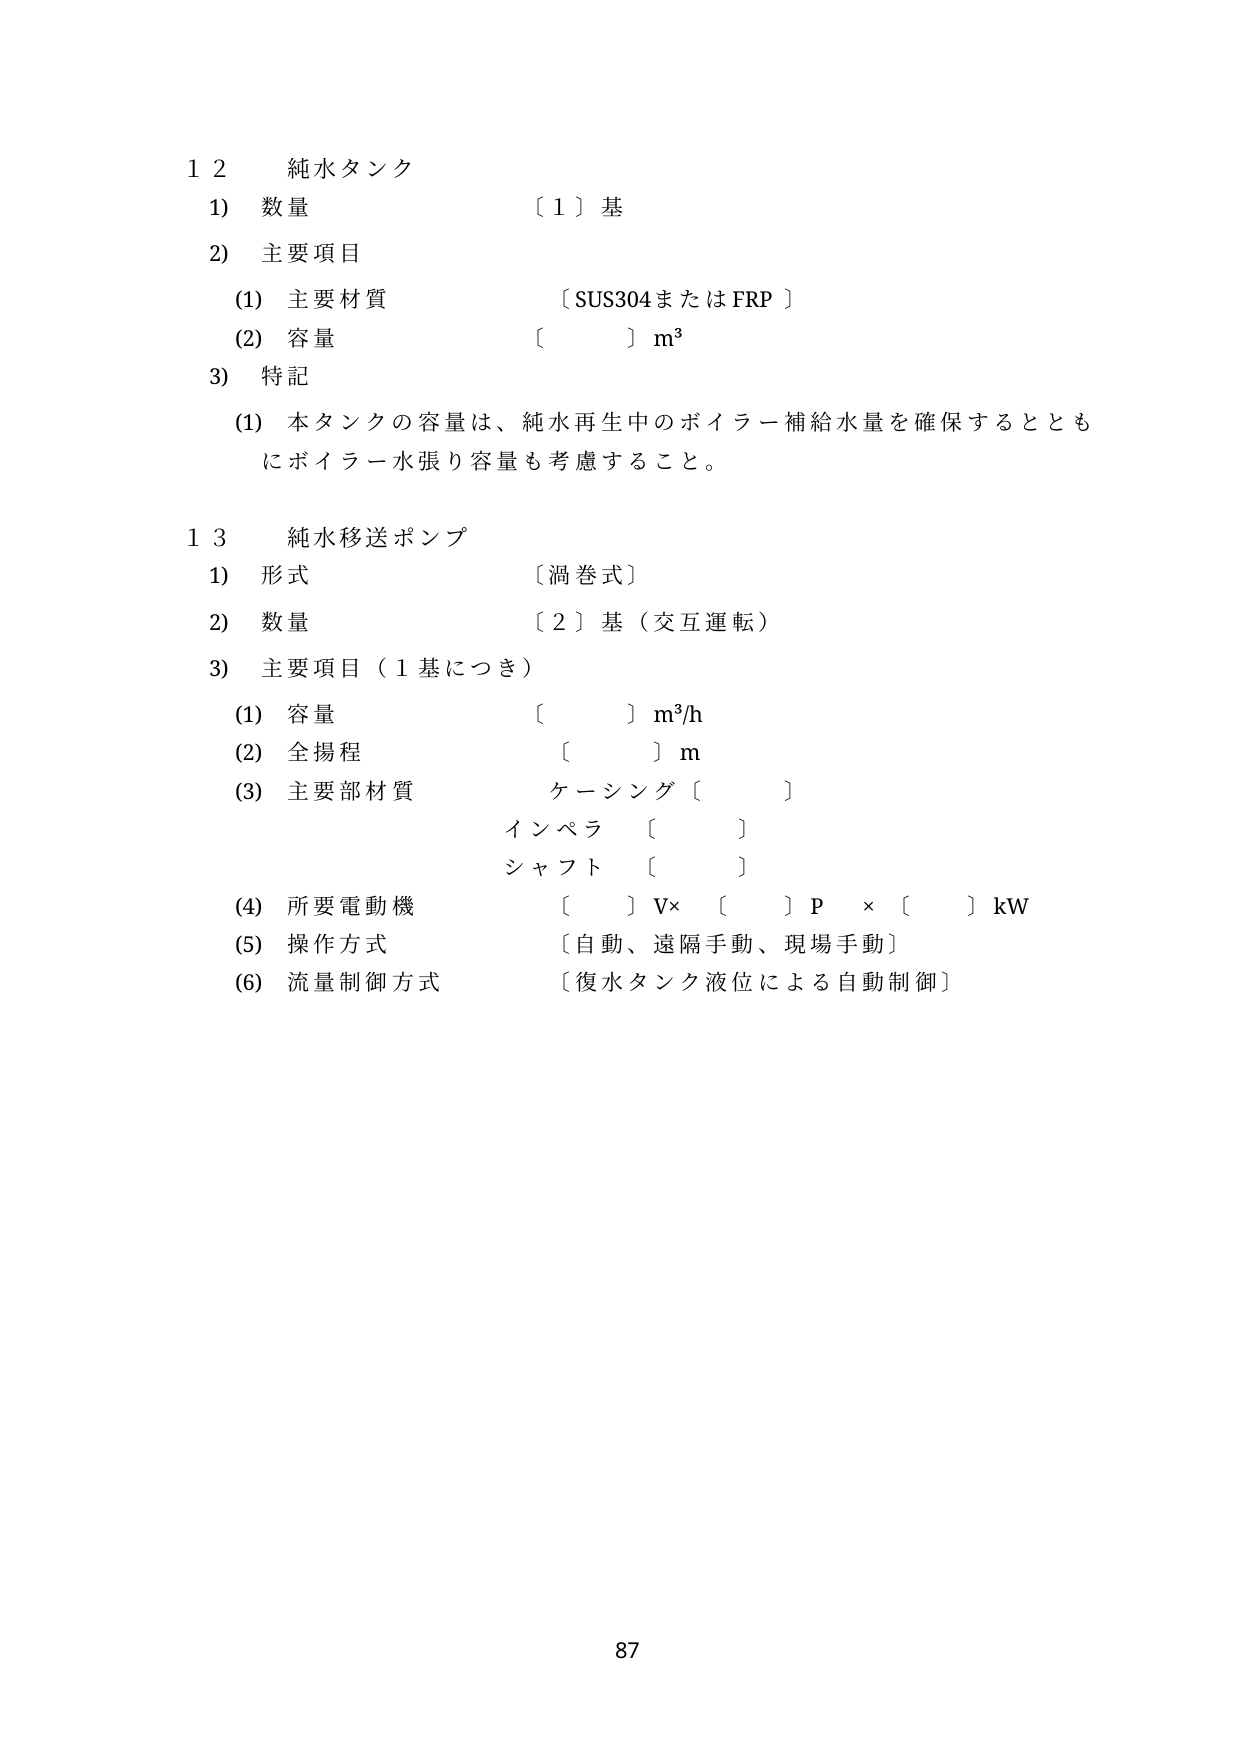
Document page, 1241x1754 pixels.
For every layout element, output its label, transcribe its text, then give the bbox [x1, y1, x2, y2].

subtitle 操作方式 〔自動、遠隔手動、現場手動〕 [216, 924, 1098, 962]
subtitle 容量 〔 〕m³/h [216, 694, 1098, 732]
subtitle 数量 〔１〕基 [204, 187, 1098, 225]
subtitle 流量制御方式 〔復水タンク液位による自動制御〕 [216, 962, 1098, 1001]
subtitle 容量 〔 〕m³ [216, 318, 1098, 356]
subtitle 主要部材質 ケーシング〔 〕 [216, 771, 1098, 809]
subtitle 数量 〔２〕基（交互運転） [204, 602, 1098, 640]
subtitle 全揚程 〔 〕m [216, 732, 1098, 771]
subtitle 主要材質 〔SUS304またはFRP〕 [216, 279, 1098, 318]
subtitle 所要電動機 〔 〕V×〔 〕P ×〔 〕kW [216, 886, 1098, 924]
subtitle 主要項目（１基につき） [204, 648, 1098, 686]
subtitle 特記 [204, 356, 1098, 394]
subtitle 純水移送ポンプ [157, 517, 1098, 555]
text シャフト 〔 〕 [186, 847, 1098, 886]
subtitle 本タンクの容量は、純水再生中のボイラー補給水量を確保するとともにボイラー水張り容量も考慮すること。 [216, 402, 1098, 479]
subtitle 形式 〔渦巻式〕 [204, 555, 1098, 594]
text インペラ 〔 〕 [186, 809, 1098, 847]
subtitle 純水タンク [157, 149, 1098, 187]
subtitle 主要項目 [204, 233, 1098, 271]
